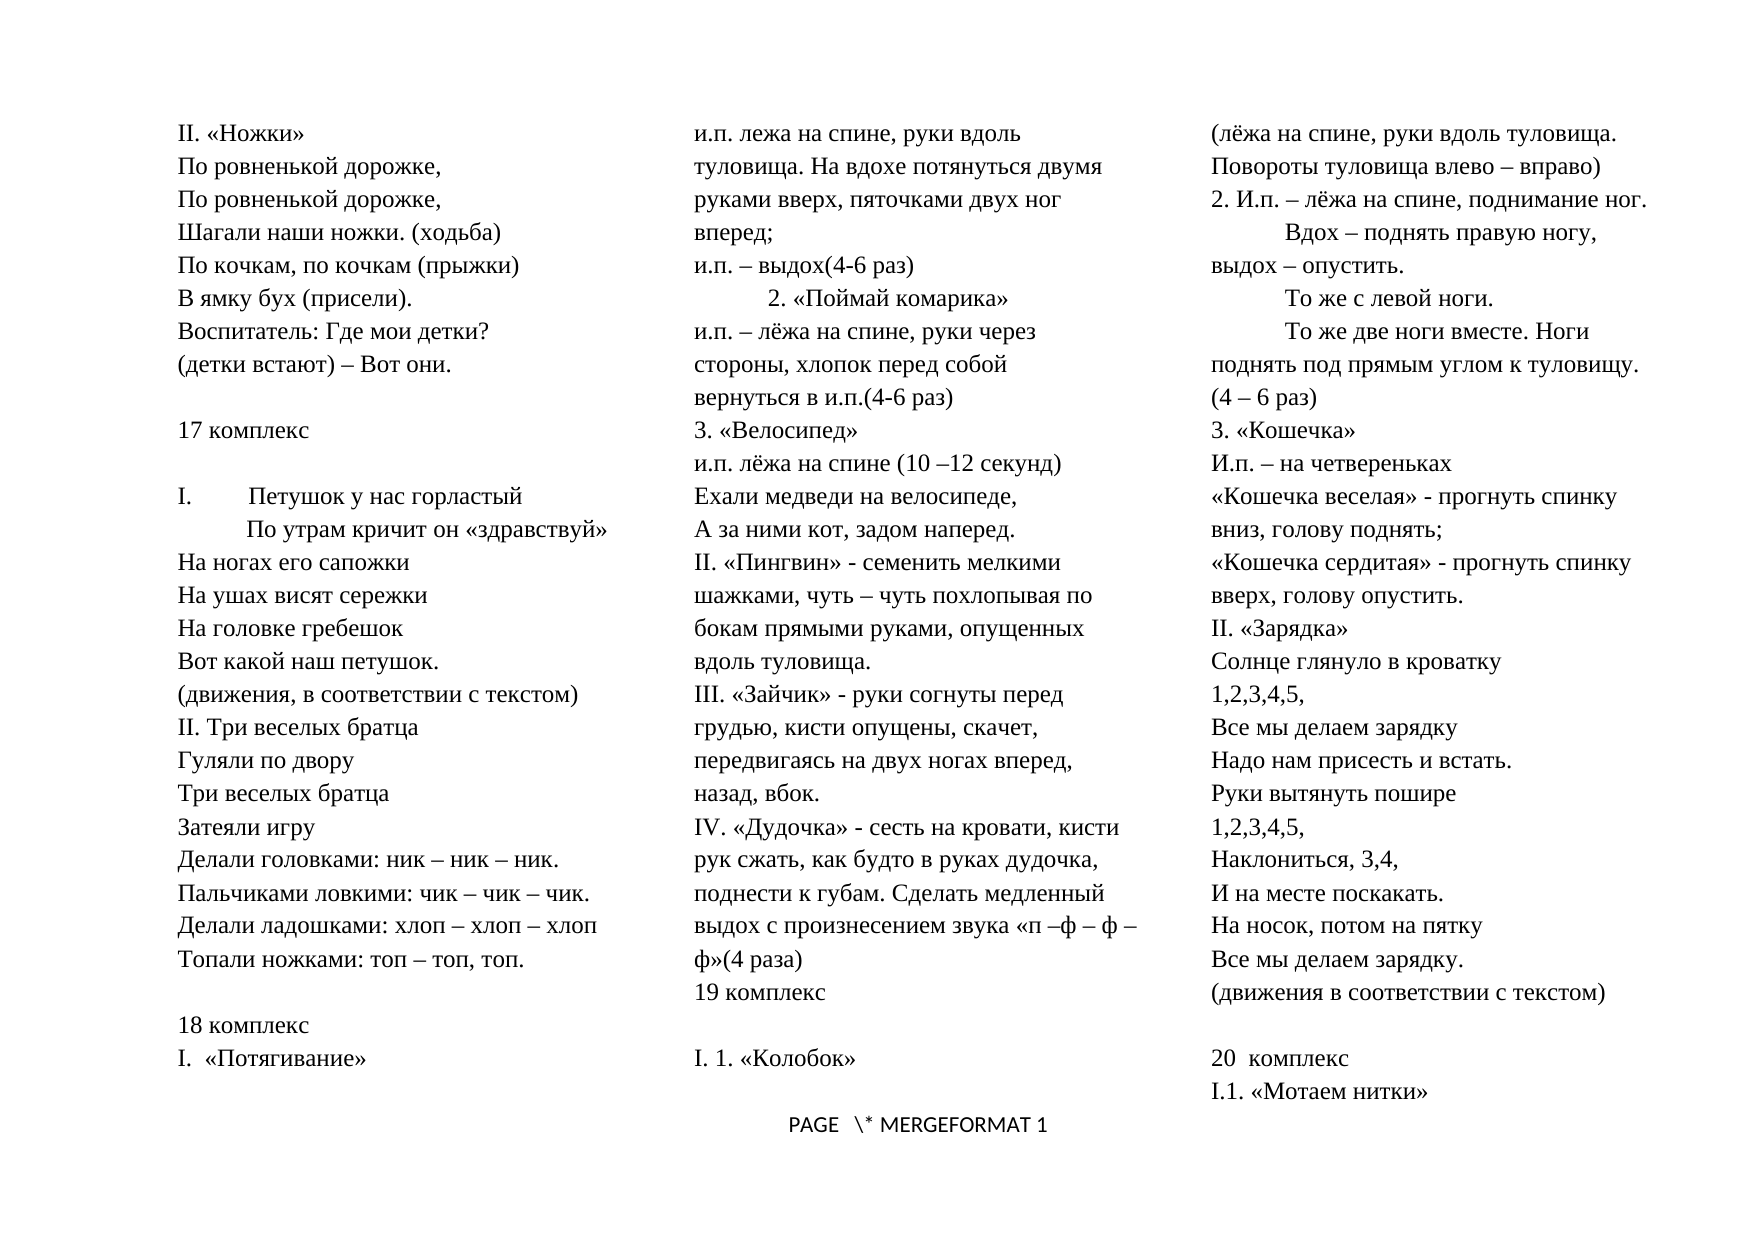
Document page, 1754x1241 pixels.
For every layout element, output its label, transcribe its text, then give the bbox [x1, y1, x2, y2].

text IV. «Дудочка» - сесть на кровати, кисти рук сжать, как будто в руках дудочка, поднести к губам. Сделать медленный выдох с произнесением звука «п –ф – ф – ф»(4 раза) [694, 812, 1137, 972]
text На ушах висят сережки [177, 580, 620, 609]
text То же две ноги вместе. Ноги поднять под прямым углом к туловищу.(4 – 6 раз) [1211, 316, 1654, 411]
text Ехали медведи на велосипеде, [694, 481, 1137, 510]
text То же с левой ноги. [1211, 283, 1654, 312]
text Затеяли игру [177, 812, 620, 840]
text Все мы делаем зарядку [1211, 712, 1654, 741]
text 1,2,3,4,5, [1211, 812, 1654, 840]
text II. Три веселых братца [177, 712, 620, 741]
text 18 комплекс [177, 1010, 620, 1038]
text I.1. «Мотаем нитки» [1211, 1076, 1654, 1104]
text На носок, потом на пятку [1211, 911, 1654, 939]
text По утрам кричит он «здравствуй» [177, 514, 620, 543]
text Вдох – поднять правую ногу, выдох – опустить. [1211, 217, 1654, 279]
text На ногах его сапожки [177, 547, 620, 576]
text Вот какой наш петушок. [177, 646, 620, 675]
text и.п. лежа на спине, руки вдоль туловища. На вдохе потянуться двумя руками вверх, пяточками двух ног вперед; [694, 118, 1137, 246]
text II. «Зарядка» [1211, 613, 1654, 642]
text Наклониться, 3,4, [1211, 844, 1654, 873]
text Воспитатель: Где мои детки? [177, 316, 620, 345]
text И.п. – на четвереньках [1211, 448, 1654, 477]
text 20 комплекс [1211, 1043, 1654, 1071]
text I. 1. «Колобок» [694, 1043, 1137, 1071]
text (движения, в соответствии с текстом) [177, 679, 620, 708]
text Делали головками: ник – ник – ник. [177, 844, 620, 873]
text Три веселых братца [177, 778, 620, 807]
text 2. «Поймай комарика» [694, 283, 1137, 312]
text Руки вытянуть пошире [1211, 778, 1654, 807]
text II. «Ножки» [177, 118, 620, 147]
text (детки встают) – Вот они. [177, 349, 620, 378]
text На головке гребешок [177, 613, 620, 642]
text 19 комплекс [694, 977, 1137, 1005]
text Гуляли по двору [177, 746, 620, 774]
text II. «Пингвин» - семенить мелкими шажками, чуть – чуть похлопывая по бокам прямыми руками, опущенных вдоль туловища. [694, 547, 1137, 675]
text 1,2,3,4,5, [1211, 679, 1654, 708]
text Пальчиками ловкими: чик – чик – чик. [177, 878, 620, 906]
text Топали ножками: топ – топ, топ. [177, 944, 620, 972]
text вернуться в и.п.(4-6 раз) [694, 382, 1137, 411]
text Надо нам присесть и встать. [1211, 746, 1654, 774]
text и.п. – выдох(4-6 раз) [694, 250, 1137, 279]
text По ровненькой дорожке, [177, 151, 620, 180]
text и.п. лёжа на спине (10 –12 секунд) [694, 448, 1137, 477]
text По кочкам, по кочкам (прыжки) [177, 250, 620, 279]
text Делали ладошками: хлоп – хлоп – хлоп [177, 911, 620, 939]
text (движения в соответствии с текстом) [1211, 977, 1654, 1005]
text Все мы делаем зарядку. [1211, 944, 1654, 972]
text 2. И.п. – лёжа на спине, поднимание ног. [1211, 184, 1654, 213]
text 3. «Велосипед» [694, 415, 1137, 444]
text «Кошечка сердитая» - прогнуть спинку вверх, голову опустить. [1211, 547, 1654, 609]
text 17 комплекс [177, 415, 620, 444]
text III. «Зайчик» - руки согнуты перед грудью, кисти опущены, скачет, передвигаясь на двух ногах вперед, назад, вбок. [694, 679, 1137, 807]
text В ямку бух (присели). [177, 283, 620, 312]
text Солнце глянуло в кроватку [1211, 646, 1654, 675]
text и.п. – лёжа на спине, руки через стороны, хлопок перед собой [694, 316, 1137, 378]
text 3. «Кошечка» [1211, 415, 1654, 444]
text «Кошечка веселая» - прогнуть спинку вниз, голову поднять; [1211, 481, 1654, 543]
text А за ними кот, задом наперед. [694, 514, 1137, 543]
text По ровненькой дорожке, [177, 184, 620, 213]
text И на месте поскакать. [1211, 878, 1654, 906]
text I. «Потягивание» [177, 1043, 620, 1071]
text Шагали наши ножки. (ходьба) [177, 217, 620, 246]
text I. Петушок у нас горластый [177, 481, 620, 510]
text (лёжа на спине, руки вдоль туловища. Повороты туловища влево – вправо) [1211, 118, 1654, 180]
